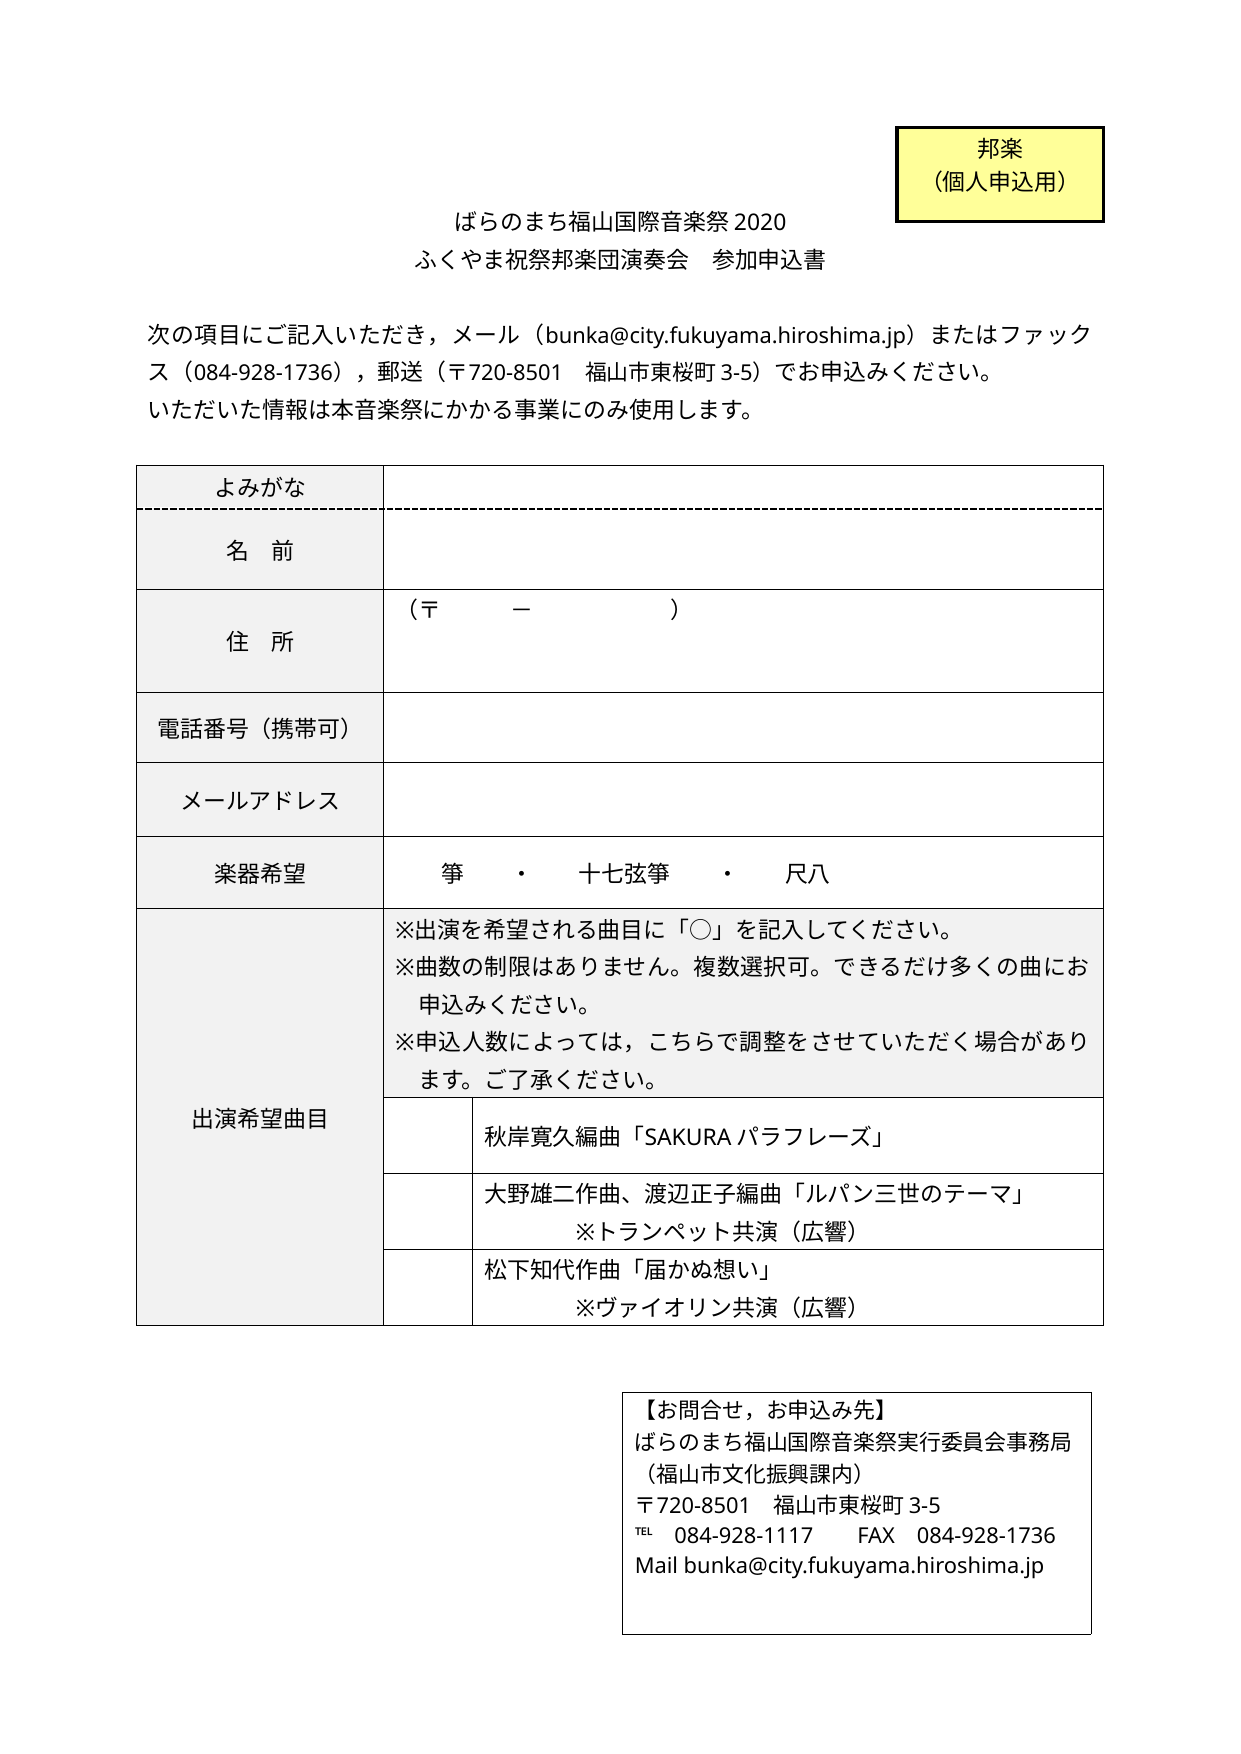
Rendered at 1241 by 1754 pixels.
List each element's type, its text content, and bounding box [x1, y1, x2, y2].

table_header [384, 466, 1103, 507]
table_cell 大野雄二作曲、渡辺正子編曲「ルパン三世のテーマ」 ※トランペット共演（広響） [473, 1174, 1103, 1249]
table_cell [384, 508, 1103, 589]
table_cell 箏 ・ 十七弦箏 ・ 尺八 [384, 837, 1103, 908]
text ふくやま祝祭邦楽団演奏会 参加申込書 [148, 239, 1092, 277]
text いただいた情報は本音楽祭にかかる事業にのみ使用します。 [148, 389, 1092, 427]
table_cell [384, 1174, 472, 1249]
table_cell 出演希望曲目 [137, 909, 383, 1325]
table_cell メールアドレス [137, 763, 383, 836]
table_cell 楽器希望 [137, 837, 383, 908]
table_header よみがな [137, 466, 383, 507]
table_cell 名 前 [137, 508, 383, 589]
table_cell 住 所 [137, 590, 383, 692]
table_cell 秋岸寛久編曲「SAKURAパラフレーズ」 [473, 1098, 1103, 1173]
text 次の項目にご記入いただき，メール（bunka@city.fukuyama.hiroshima.jp）またはファックス（084-928-1736），郵送（〒720-8501 福山市東桜町3-5）でお申込みください。 [148, 314, 1092, 389]
table_cell [384, 693, 1103, 762]
table_cell [384, 1250, 472, 1325]
table_cell [384, 1098, 472, 1173]
table_cell （〒 － ） [384, 590, 1103, 692]
text ばらのまち福山国際音楽祭2020 [148, 202, 1092, 239]
table_cell ※出演を希望される曲目に「○」を記入してください。 ※曲数の制限はありません。複数選択可。できるだけ多くの曲にお申込みください。 ※申込人数によっては，こちらで調整をさせていただく場合があります。ご了承ください。 [384, 909, 1103, 1097]
table_cell 電話番号（携帯可） [137, 693, 383, 762]
table_cell [384, 763, 1103, 836]
table_cell 松下知代作曲「届かぬ想い」 ※ヴァイオリン共演（広響） [473, 1250, 1103, 1325]
